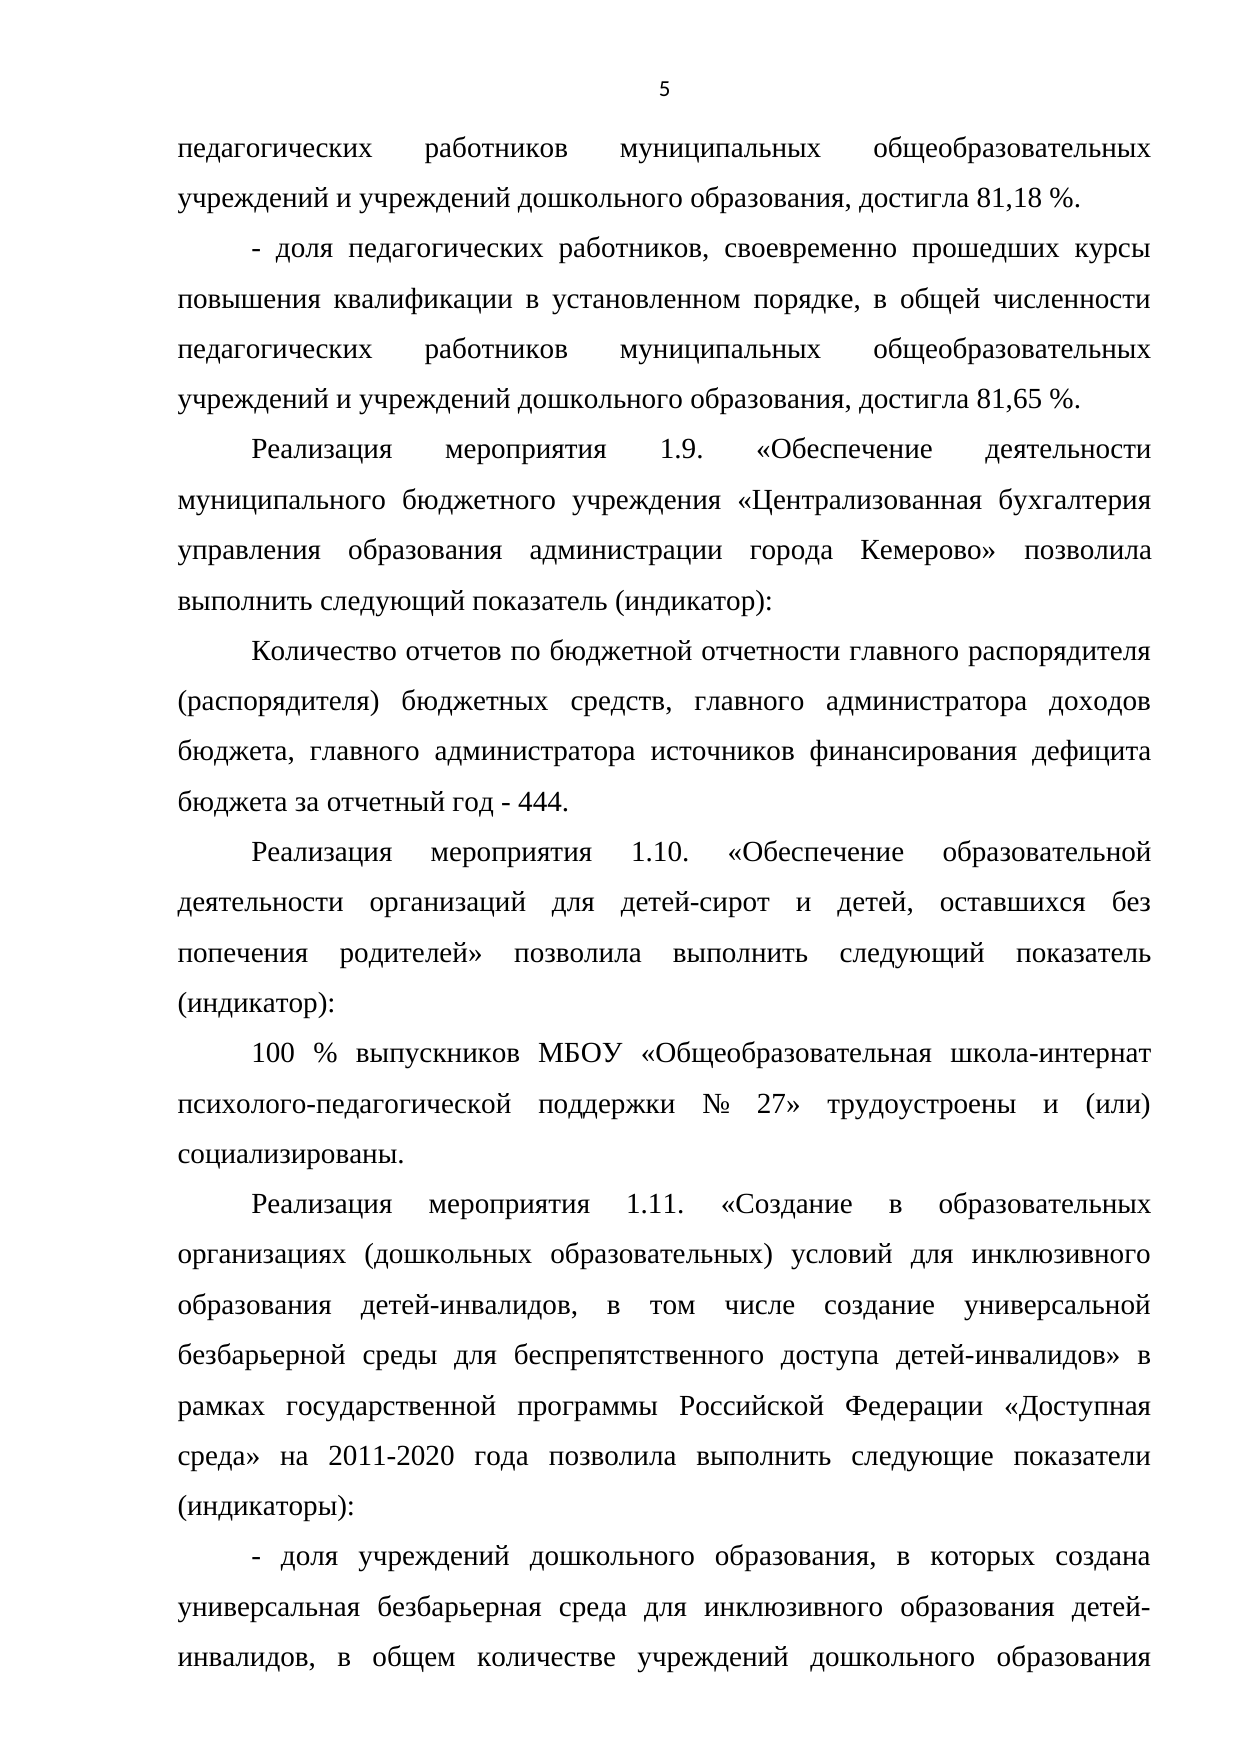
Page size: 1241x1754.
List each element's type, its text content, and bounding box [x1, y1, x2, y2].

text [177, 130, 1152, 214]
text 100 % выпускников МБОУ «Общеобразовательная школа-интернат психолого-педагогической поддержки № 27» трудоустроены и (или) социализированы. [177, 1035, 1152, 1169]
text Реализация мероприятия 1.11. «Создание в образовательных организациях (дошкольных образовательных) условий для инклюзивного образования детей-инвалидов, в том числе создание универсальной безбарьерной среды для беспрепятственного доступа детей-инвалидов» в рамках государственной программы Российской Федерации «Доступная среда» на 2011-2020 года позволила выполнить следующие показатели (индикаторы): [177, 1186, 1152, 1522]
text Количество отчетов по бюджетной отчетности главного распорядителя (распорядителя) бюджетных средств, главного администратора доходов бюджета, главного администратора источников финансирования дефицита бюджета за отчетный год - 444. [177, 633, 1152, 817]
text Реализация мероприятия 1.9. «Обеспечение деятельности муниципального бюджетного учреждения «Централизованная бухгалтерия управления образования администрации города Кемерово» позволила выполнить следующий показатель (индикатор): [177, 432, 1152, 616]
text Реализация мероприятия 1.10. «Обеспечение образовательной деятельности организаций для детей-сирот и детей, оставшихся без попечения родителей» позволила выполнить следующий показатель (индикатор): [177, 834, 1152, 1019]
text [177, 1538, 1152, 1673]
text - доля педагогических работников, своевременно прошедших курсы повышения квалификации в установленном порядке, в общей численности педагогических работников муниципальных общеобразовательных учреждений и учреждений дошкольного образования, достигла 81,65 %. [177, 230, 1152, 415]
